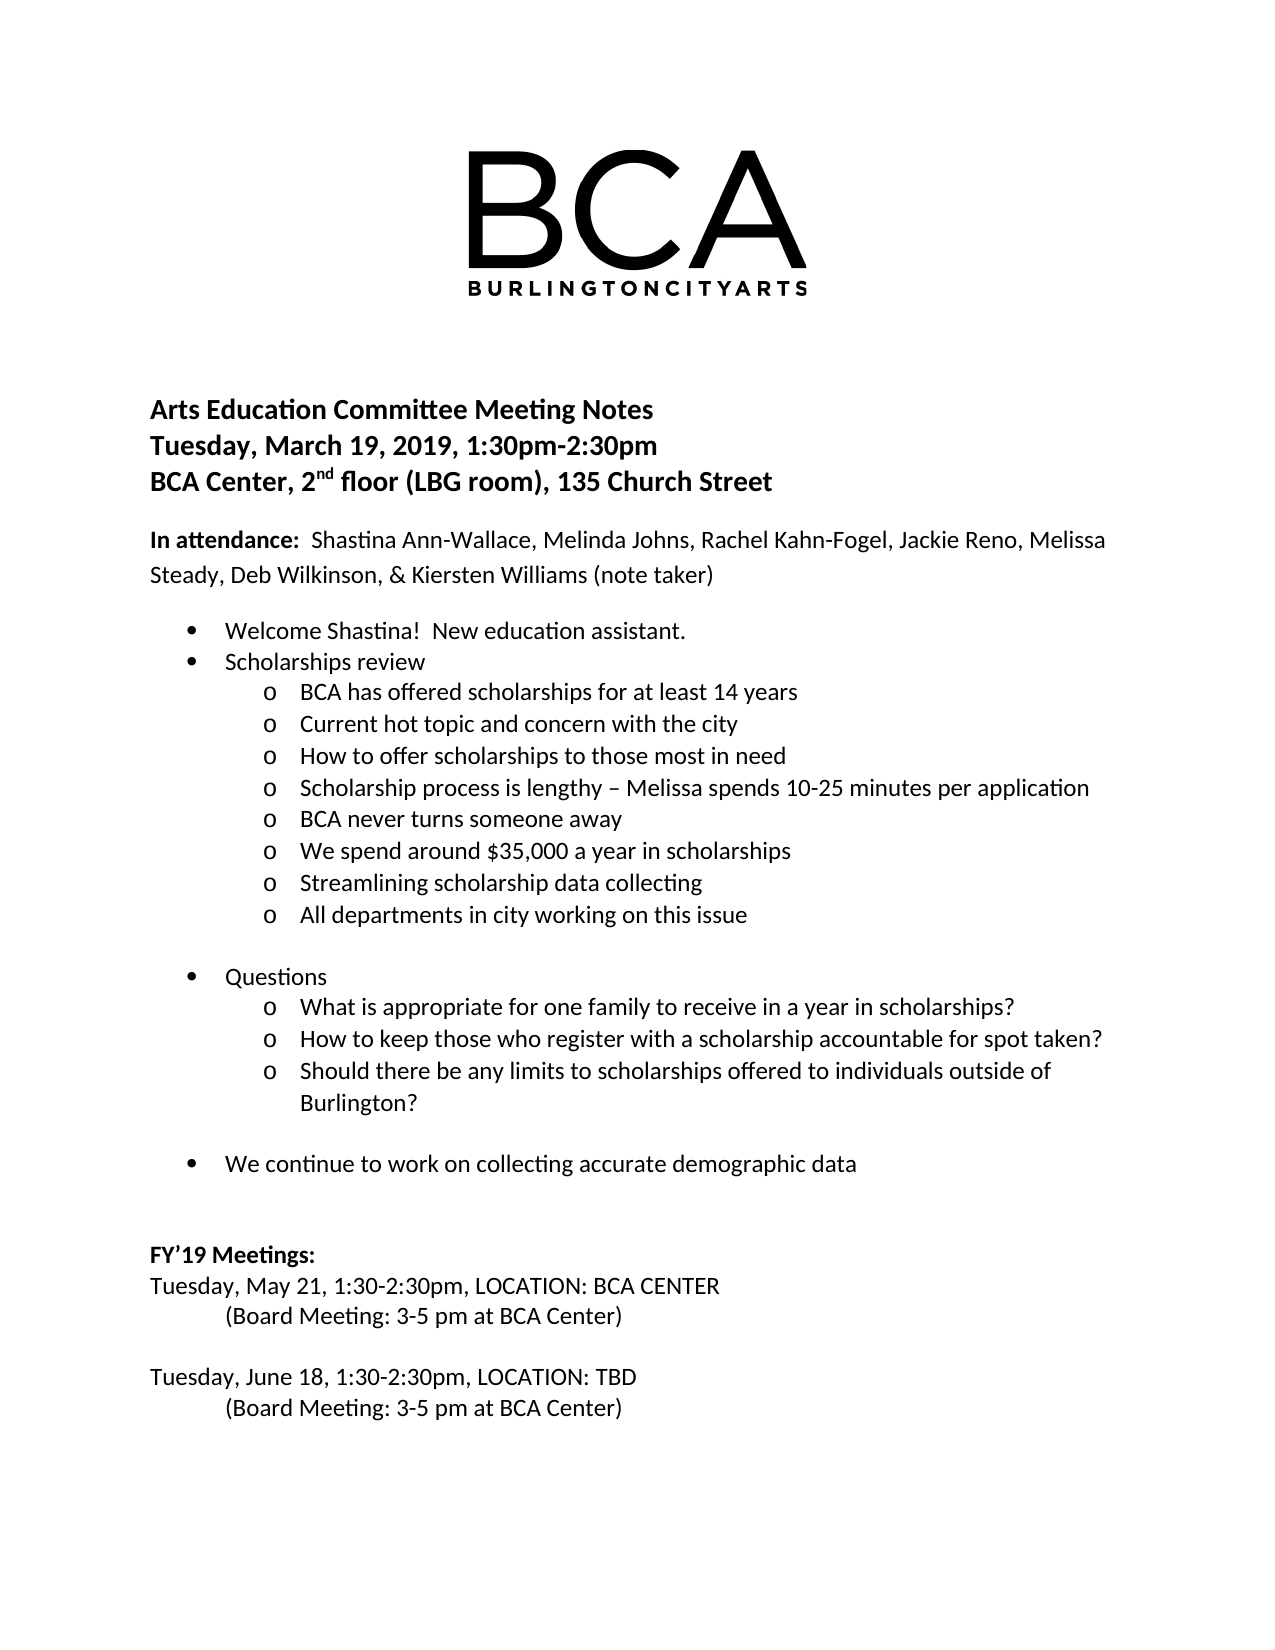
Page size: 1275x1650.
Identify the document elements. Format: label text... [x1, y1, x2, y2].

list Streamlining scholarship data collecting [262, 867, 1125, 899]
list Should there be any limits to scholarships offered to individuals outside of Burlington? [262, 1055, 1125, 1117]
list Current hot topic and concern with the city [262, 708, 1125, 740]
list All departments in city working on this issue [262, 899, 1125, 931]
text Tuesday, June 18, 1:30-2:30pm, LOCATION: TBD [150, 1362, 1125, 1392]
list Scholarship process is lengthy – Melissa spends 10-25 minutes per application [262, 772, 1125, 803]
list How to keep those who register with a scholarship accountable for spot taken? [262, 1023, 1125, 1055]
picture [468, 150, 807, 296]
list We continue to work on collecting accurate demographic data [187, 1148, 1125, 1178]
list What is appropriate for one family to receive in a year in scholarships? [262, 992, 1125, 1023]
text (Board Meeting: 3-5 pm at BCA Center) [150, 1392, 1125, 1423]
list How to offer scholarships to those most in need [262, 740, 1125, 772]
list Scholarships review [187, 646, 1125, 676]
text Arts Education Committee Meeting Notes [150, 391, 1125, 427]
list Welcome Shastina! New education assistant. [187, 615, 1125, 646]
text FY’19 Meetings: [150, 1239, 1125, 1270]
text In attendance: Shastina Ann-Wallace, Melinda Johns, Rachel Kahn-Fogel, Jackie Reno, Melissa Steady, Deb Wilkinson, & Kiersten Williams (note taker) [150, 524, 1125, 590]
text BCA Center, 2nd floor (LBG room), 135 Church Street [150, 463, 1125, 498]
list We spend around $35,000 a year in scholarships [262, 835, 1125, 867]
text Tuesday, May 21, 1:30-2:30pm, LOCATION: BCA CENTER [150, 1270, 1125, 1301]
text Tuesday, March 19, 2019, 1:30pm-2:30pm [150, 427, 1125, 463]
list BCA has offered scholarships for at least 14 years [262, 676, 1125, 708]
list Questions [187, 961, 1125, 992]
text (Board Meeting: 3-5 pm at BCA Center) [150, 1301, 1125, 1331]
list BCA never turns someone away [262, 803, 1125, 835]
